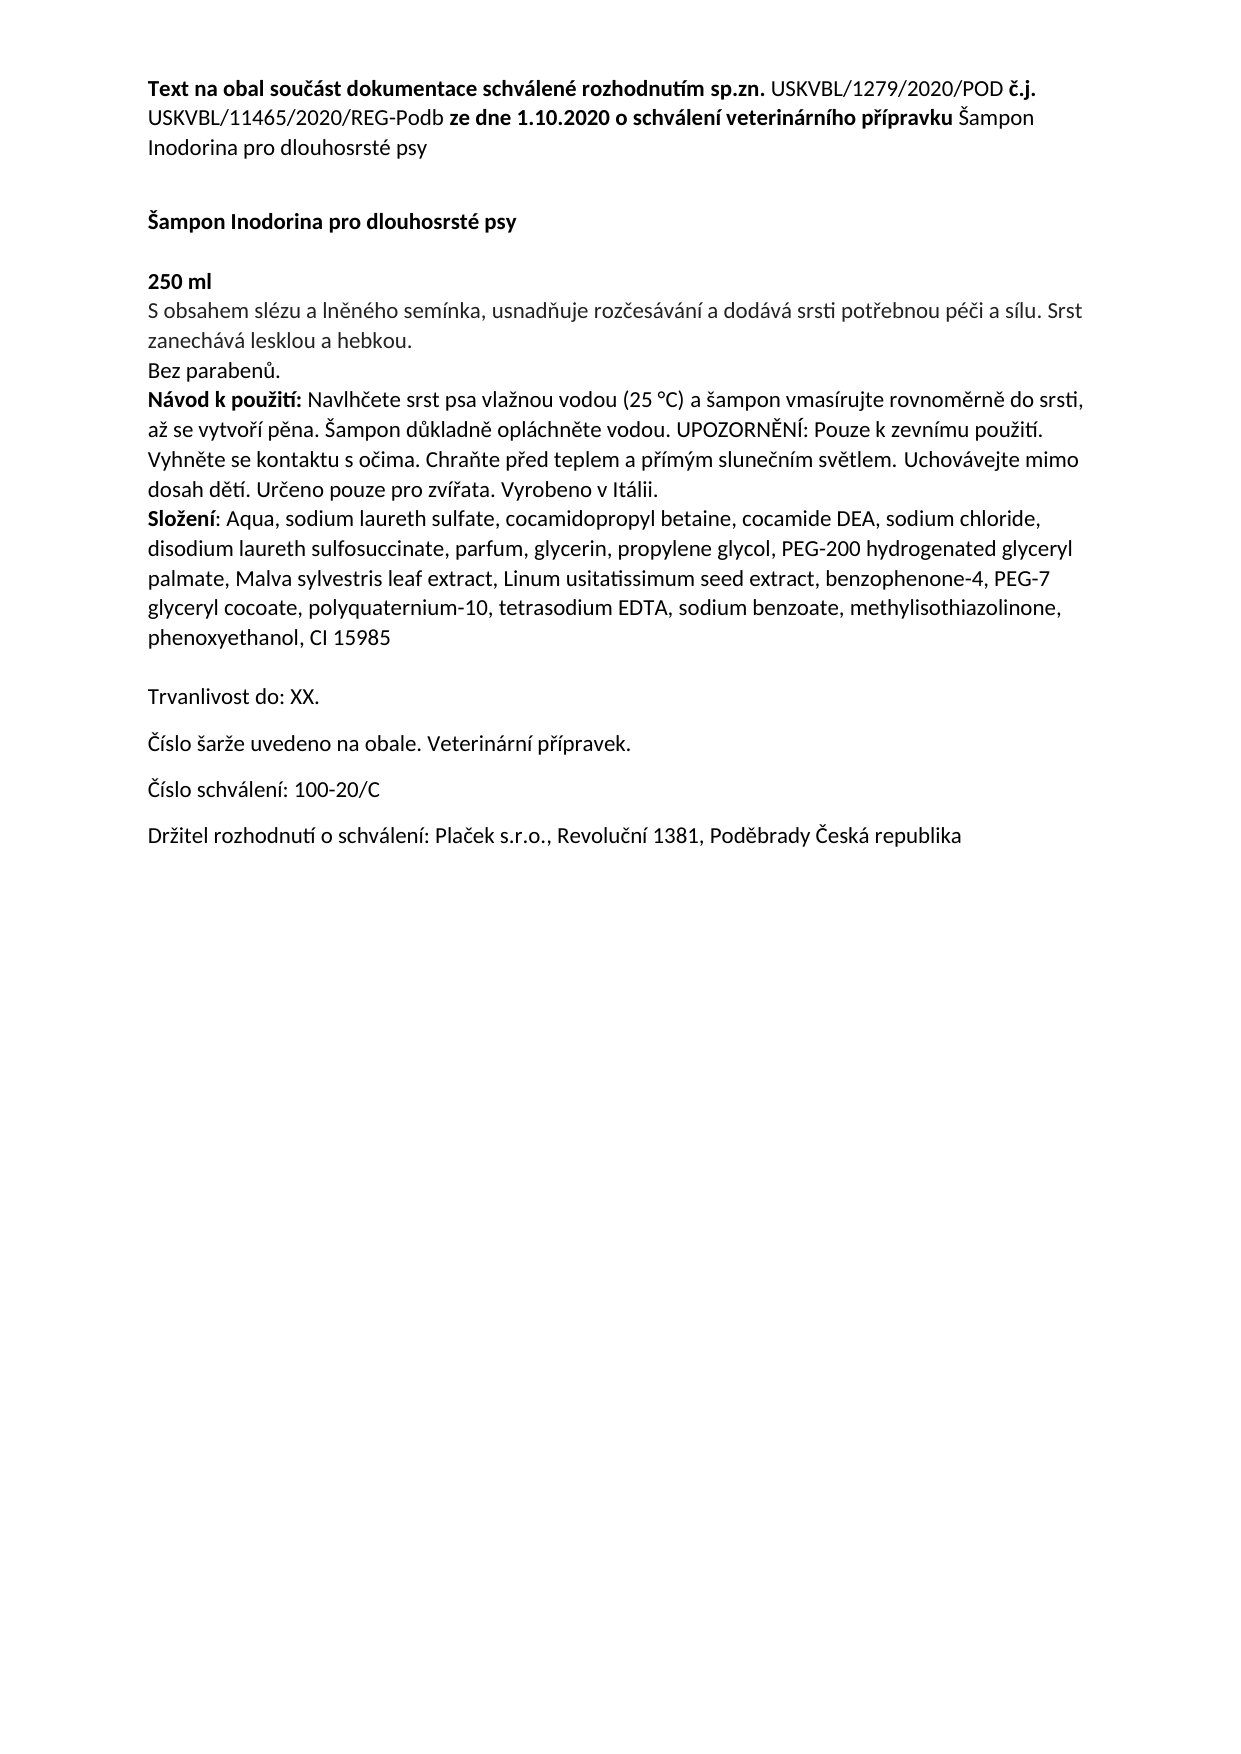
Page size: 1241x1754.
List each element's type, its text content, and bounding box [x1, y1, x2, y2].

text Šampon Inodorina pro dlouhosrsté psy [148, 207, 1093, 236]
text Návod k použití: Navlhčete srst psa vlažnou vodou (25 °C) a šampon vmasírujte rovnoměrně do srsti, až se vytvoří pěna. Šampon důkladně opláchněte vodou. UPOZORNĚNÍ: Pouze k zevnímu použití. Vyhněte se kontaktu s očima. Chraňte před teplem a přímým slunečním světlem. Uchovávejte mimo dosah dětí. Určeno pouze pro zvířata. Vyrobeno v Itálii. [148, 386, 1093, 503]
text Bez parabenů. [148, 356, 1093, 384]
text Trvanlivost do: XX. [148, 682, 1093, 711]
text 250 ml [148, 267, 1093, 295]
text Číslo schválení: 100-20/C [148, 775, 1093, 803]
text Držitel rozhodnutí o schválení: Plaček s.r.o., Revoluční 1381, Poděbrady Česká republika [148, 822, 1093, 849]
text Složení: Aqua, sodium laureth sulfate, cocamidopropyl betaine, cocamide DEA, sodium chloride, disodium laureth sulfosuccinate, parfum, glycerin, propylene glycol, PEG-200 hydrogenated glyceryl palmate, Malva sylvestris leaf extract, Linum usitatissimum seed extract, benzophenone-4, PEG-7 glyceryl cocoate, polyquaternium-10, tetrasodium EDTA, sodium benzoate, methylisothiazolinone, phenoxyethanol, CI 15985 [148, 504, 1093, 651]
text Číslo šarže uvedeno na obale. Veterinární přípravek. [148, 729, 1093, 757]
text S obsahem slézu a lněného semínka, usnadňuje rozčesávání a dodává srsti potřebnou péči a sílu. Srst zanechává lesklou a hebkou. [148, 297, 1093, 354]
